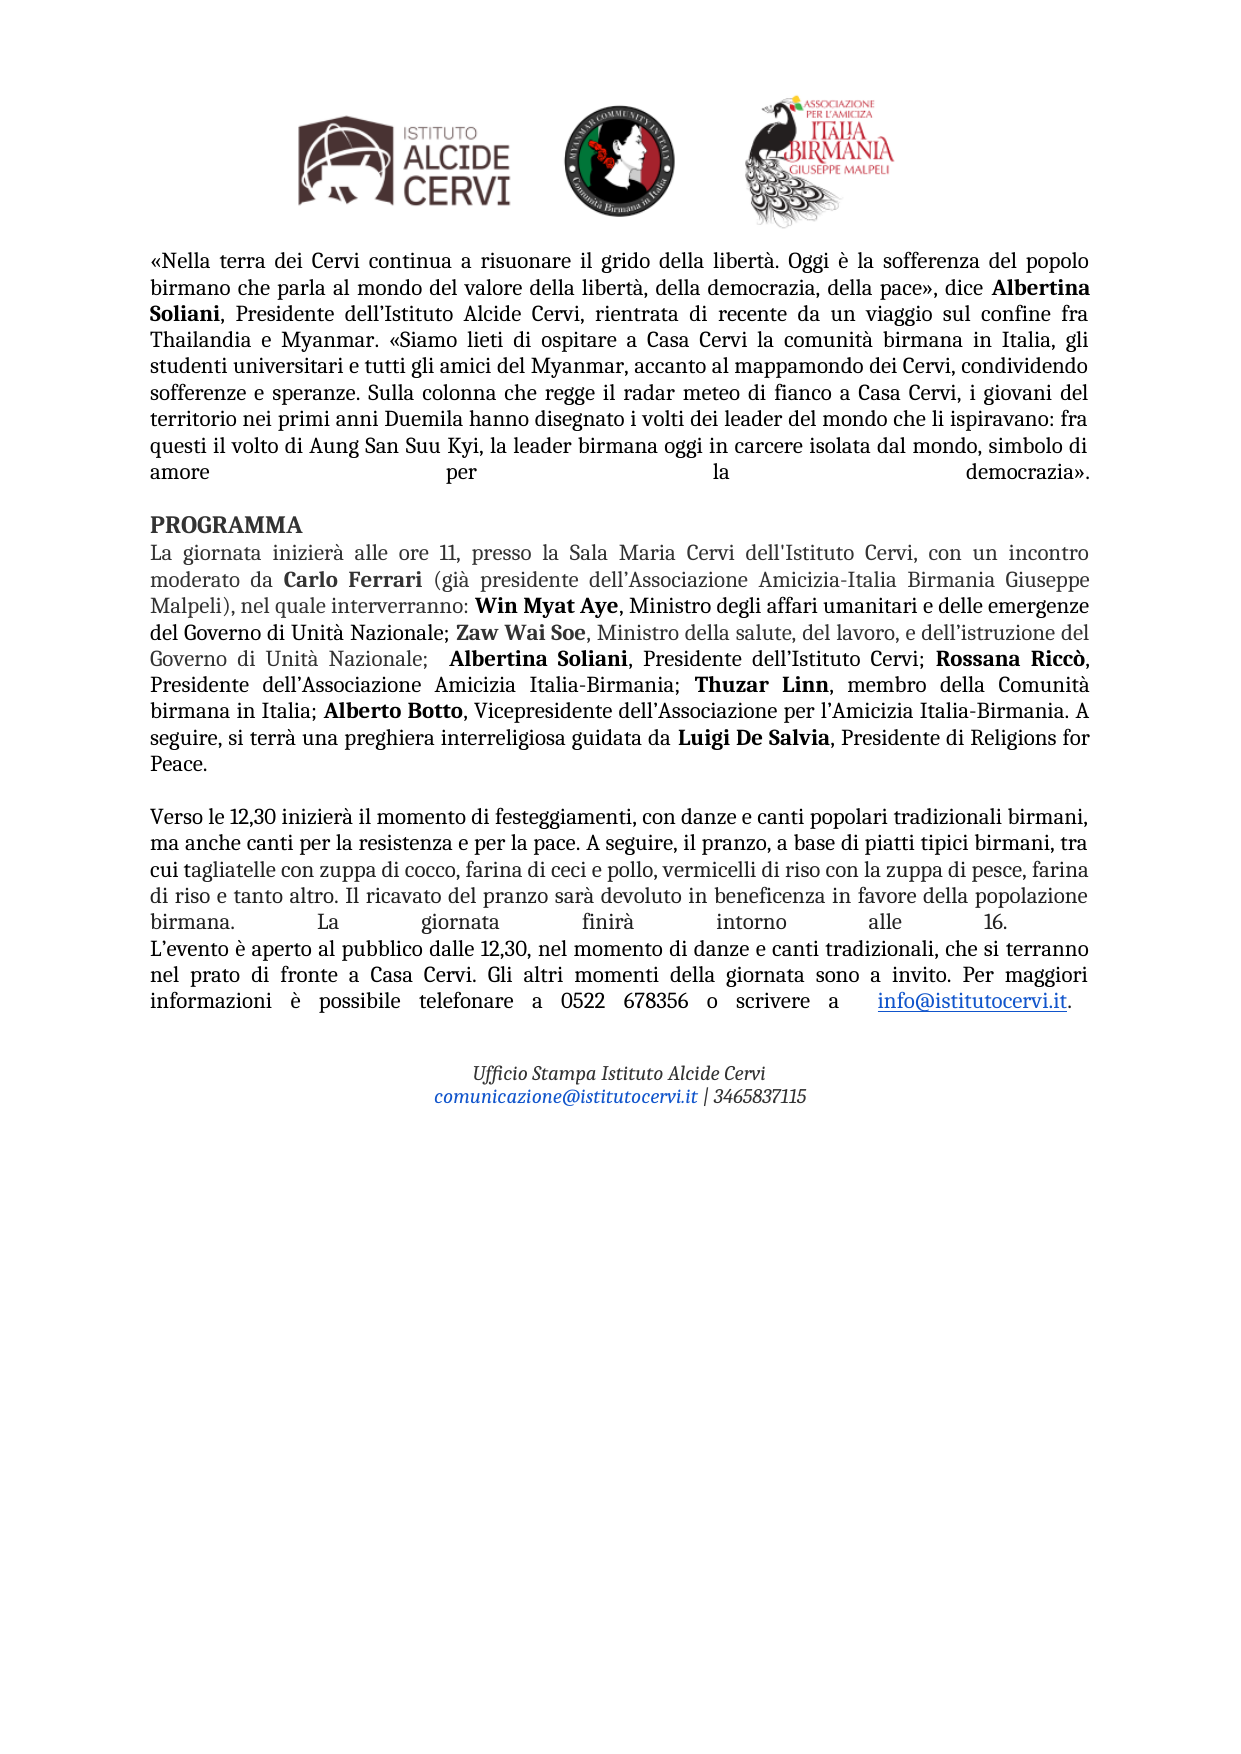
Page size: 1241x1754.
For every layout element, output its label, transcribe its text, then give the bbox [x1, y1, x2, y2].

picture [150, 75, 1091, 248]
text «Nella terra dei Cervi continua a risuonare il grido della libertà. Oggi è la sofferenza del popolo birmano che parla al mondo del valore della libertà, della democrazia, della pace», dice Albertina Soliani, Presidente dell’Istituto Alcide Cervi, rientrata di recente da un viaggio sul confine fra Thailandia e Myanmar. «Siamo lieti di ospitare a Casa Cervi la comunità birmana in Italia, gli studenti universitari e tutti gli amici del Myanmar, accanto al mappamondo dei Cervi, condividendo sofferenze e speranze. Sulla colonna che regge il radar meteo di fianco a Casa Cervi, i giovani del territorio nei primi anni Duemila hanno disegnato i volti dei leader del mondo che li ispiravano: fra questi il volto di Aung San Suu Kyi, la leader birmana oggi in carcere isolata dal mondo, simbolo di amore per la democrazia». PROGRAMMA La giornata inizierà alle ore 11, presso la Sala Maria Cervi dell'Istituto Cervi, con un incontro moderato da Carlo Ferrari (già presidente dell’Associazione Amicizia-Italia Birmania Giuseppe Malpeli), nel quale interverranno: Win Myat Aye, Ministro degli affari umanitari e delle emergenze del Governo di Unità Nazionale; Zaw Wai Soe, Ministro della salute, del lavoro, e dell’istruzione del Governo di Unità Nazionale; Albertina Soliani, Presidente dell’Istituto Cervi; Rossana Riccò, Presidente dell’Associazione Amicizia Italia-Birmania; Thuzar Linn, membro della Comunità birmana in Italia; Alberto Botto, Vicepresidente dell’Associazione per l’Amicizia Italia-Birmania. A seguire, si terrà una preghiera interreligiosa guidata da Luigi De Salvia, Presidente di Religions for Peace. Verso le 12,30 inizierà il momento di festeggiamenti, con danze e canti popolari tradizionali birmani, ma anche canti per la resistenza e per la pace. A seguire, il pranzo, a base di piatti tipici birmani, tra cui tagliatelle con zuppa di cocco, farina di ceci e pollo, vermicelli di riso con la zuppa di pesce, farina di riso e tanto altro. Il ricavato del pranzo sarà devoluto in beneficenza in favore della popolazione birmana. La giornata finirà intorno alle 16. L’evento è aperto al pubblico dalle 12,30, nel momento di danze e canti tradizionali, che si terranno nel prato di fronte a Casa Cervi. Gli altri momenti della giornata sono a invito. Per maggiori informazioni è possibile telefonare a 0522 678356 o scrivere a info@istitutocervi.it. [150, 248, 1090, 1036]
text Ufficio Stampa Istituto Alcide Cervi comunicazione@istitutocervi.it | 3465837115 [150, 1061, 1090, 1109]
